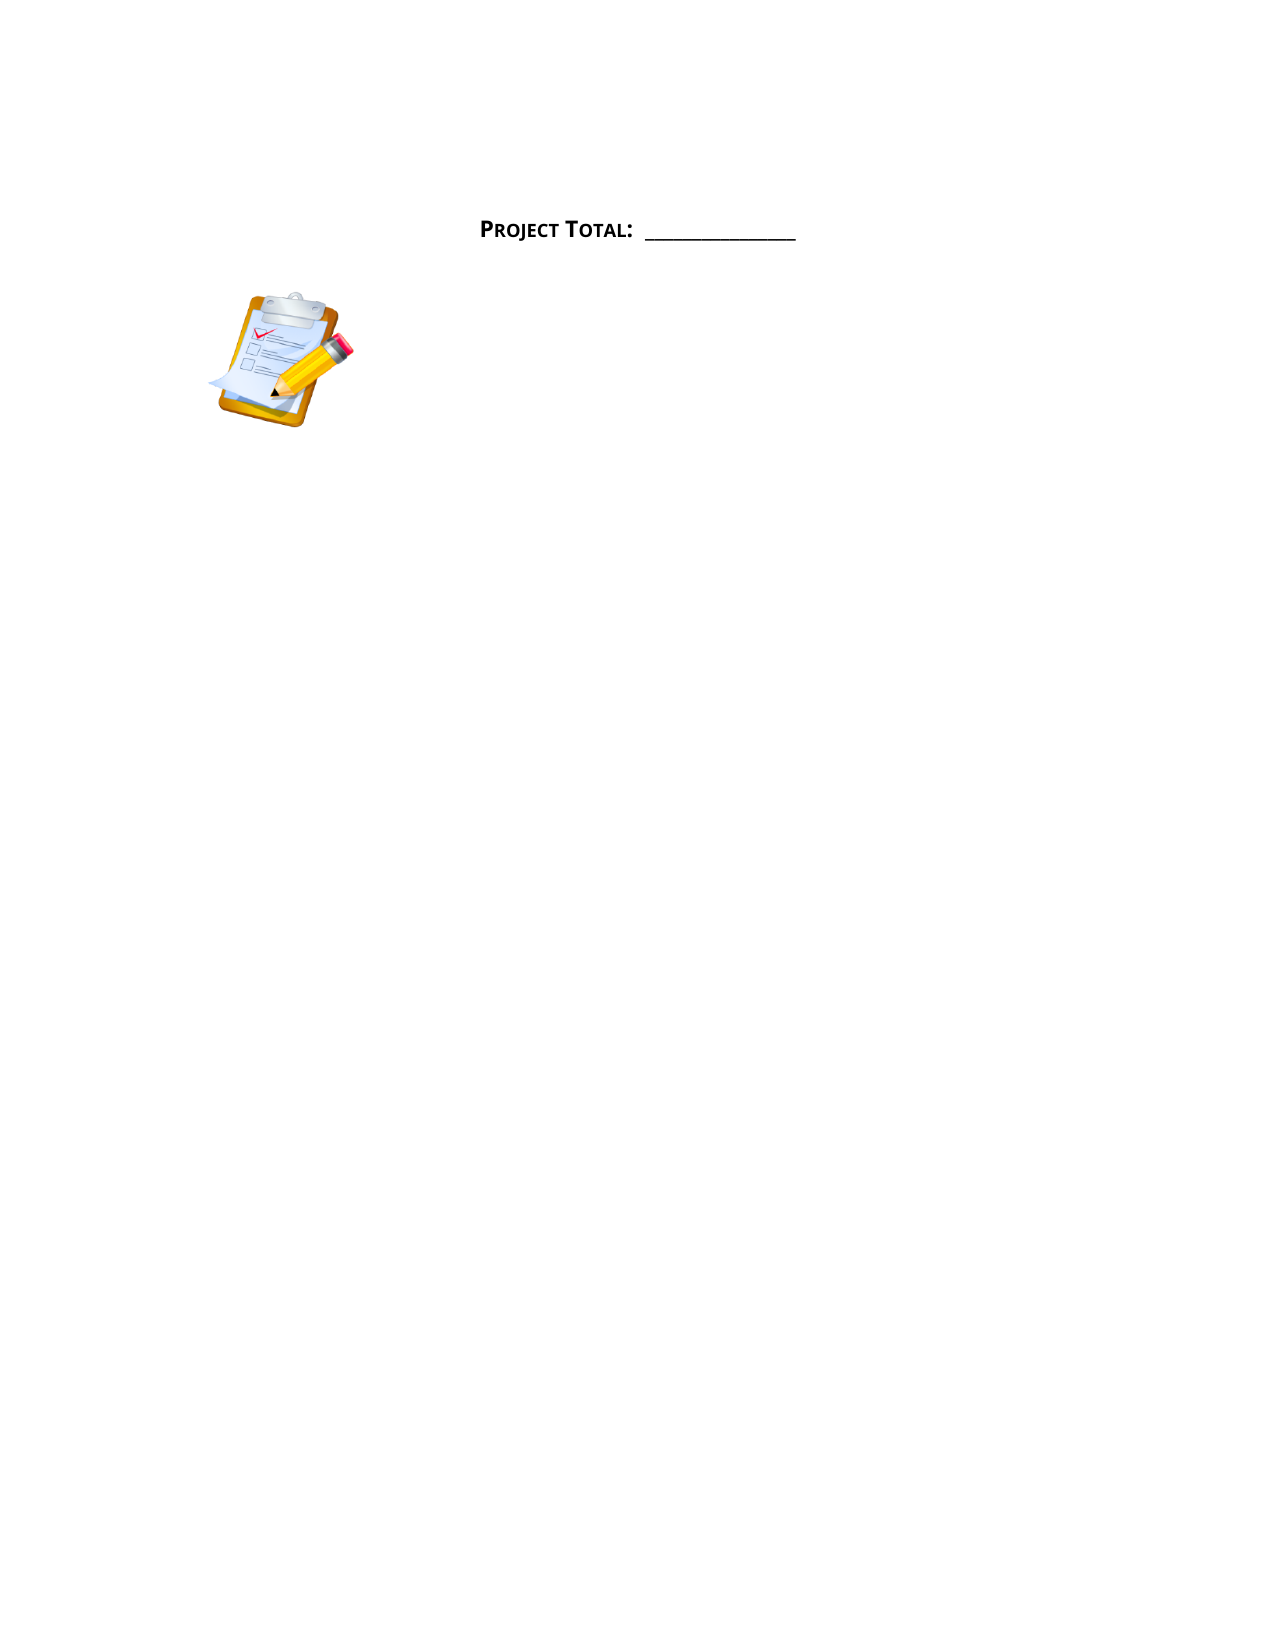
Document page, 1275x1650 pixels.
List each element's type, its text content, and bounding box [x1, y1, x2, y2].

picture [195, 280, 360, 445]
text Project Total: ________________ [150, 212, 1125, 244]
